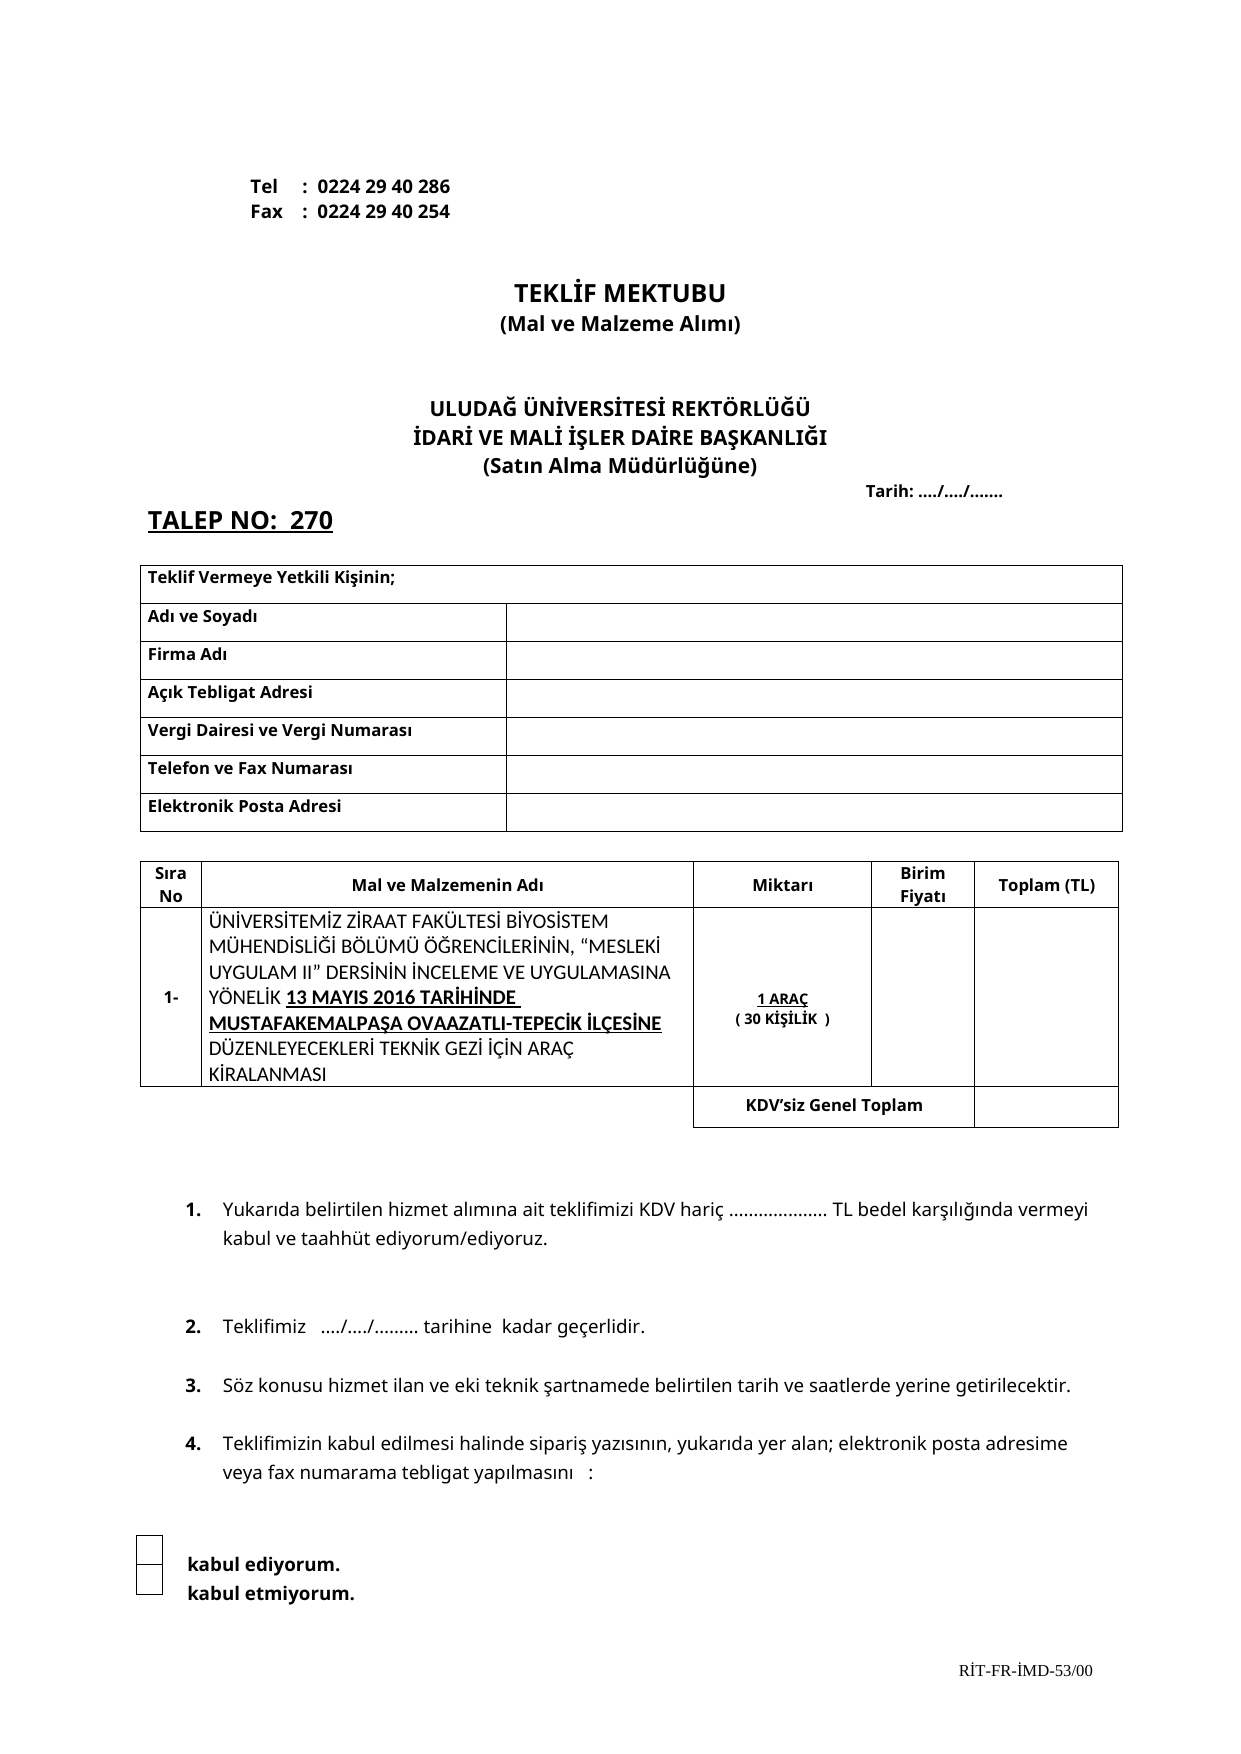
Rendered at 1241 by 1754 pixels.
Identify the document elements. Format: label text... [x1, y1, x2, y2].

table_header Teklif Vermeye Yetkili Kişinin; [141, 566, 1122, 603]
table_cell Elektronik Posta Adresi [141, 794, 506, 831]
text Tel : 0224 29 40 286 [148, 173, 1093, 199]
list Teklifimizin kabul edilmesi halinde sipariş yazısının, yukarıda yer alan; elektronik posta adresime veya fax numarama tebligat yapılmasını : [185, 1430, 1093, 1485]
table_cell Adı ve Soyadı [141, 604, 506, 641]
text kabul ediyorum. [163, 1551, 1093, 1577]
text TEKLİF MEKTUBU [148, 275, 1093, 309]
table_cell [137, 1565, 162, 1594]
text İDARİ VE MALİ İŞLER DAİRE BAŞKANLIĞI [148, 423, 1093, 451]
table_cell Vergi Dairesi ve Vergi Numarası [141, 718, 506, 755]
text (Mal ve Malzeme Alımı) [148, 309, 1093, 338]
table_cell 1- [141, 908, 201, 1086]
table_header Birim Fiyatı [872, 862, 974, 907]
table_cell 1 ARAÇ ( 30 KİŞİLİK ) [694, 908, 871, 1086]
table_header Mal ve Malzemenin Adı [202, 862, 693, 907]
table_cell Açık Tebligat Adresi [141, 680, 506, 717]
table_cell [975, 1087, 1118, 1127]
text Tarih: …./…./……. [148, 480, 1093, 503]
table_cell [507, 680, 1122, 717]
text TALEP NO: 270 [148, 503, 1093, 537]
list Söz konusu hizmet ilan ve eki teknik şartnamede belirtilen tarih ve saatlerde yerine getirilecektir. [185, 1372, 1093, 1397]
text kabul etmiyorum. [148, 1581, 1093, 1606]
text (Satın Alma Müdürlüğüne) [148, 451, 1093, 480]
table_cell [507, 642, 1122, 679]
table_header Toplam (TL) [975, 862, 1118, 907]
table_cell [507, 756, 1122, 793]
table_cell [507, 794, 1122, 831]
text ULUDAĞ ÜNİVERSİTESİ REKTÖRLÜĞÜ [148, 394, 1093, 423]
table_cell Telefon ve Fax Numarası [141, 756, 506, 793]
list Teklifimiz …./…./……… tarihine kadar geçerlidir. [185, 1313, 1093, 1339]
table_cell Firma Adı [141, 642, 506, 679]
table_cell [872, 908, 974, 1086]
table_cell [507, 718, 1122, 755]
table_cell ÜNİVERSİTEMİZ ZİRAAT FAKÜLTESİ BİYOSİSTEM MÜHENDİSLİĞİ BÖLÜMÜ ÖĞRENCİLERİNİN, “MESLEKİ UYGULAM II” DERSİNİN İNCELEME VE UYGULAMASINA YÖNELİK 13 MAYIS 2016 TARİHİNDE MUSTAFAKEMALPAŞA OVAAZATLI-TEPECİK İLÇESİNE DÜZENLEYECEKLERİ TEKNİK GEZİ İÇİN ARAÇ KİRALANMASI [202, 908, 693, 1086]
table_cell [975, 908, 1118, 1086]
table_cell [507, 604, 1122, 641]
list Yukarıda belirtilen hizmet alımına ait teklifimizi KDV hariç ……………….. TL bedel karşılığında vermeyi kabul ve taahhüt ediyorum/ediyoruz. [185, 1196, 1093, 1251]
text Fax : 0224 29 40 254 [148, 199, 1093, 224]
table_header Sıra No [141, 862, 201, 907]
table_cell KDV’siz Genel Toplam [694, 1087, 974, 1127]
table_header [137, 1536, 162, 1564]
table_header Miktarı [694, 862, 871, 907]
